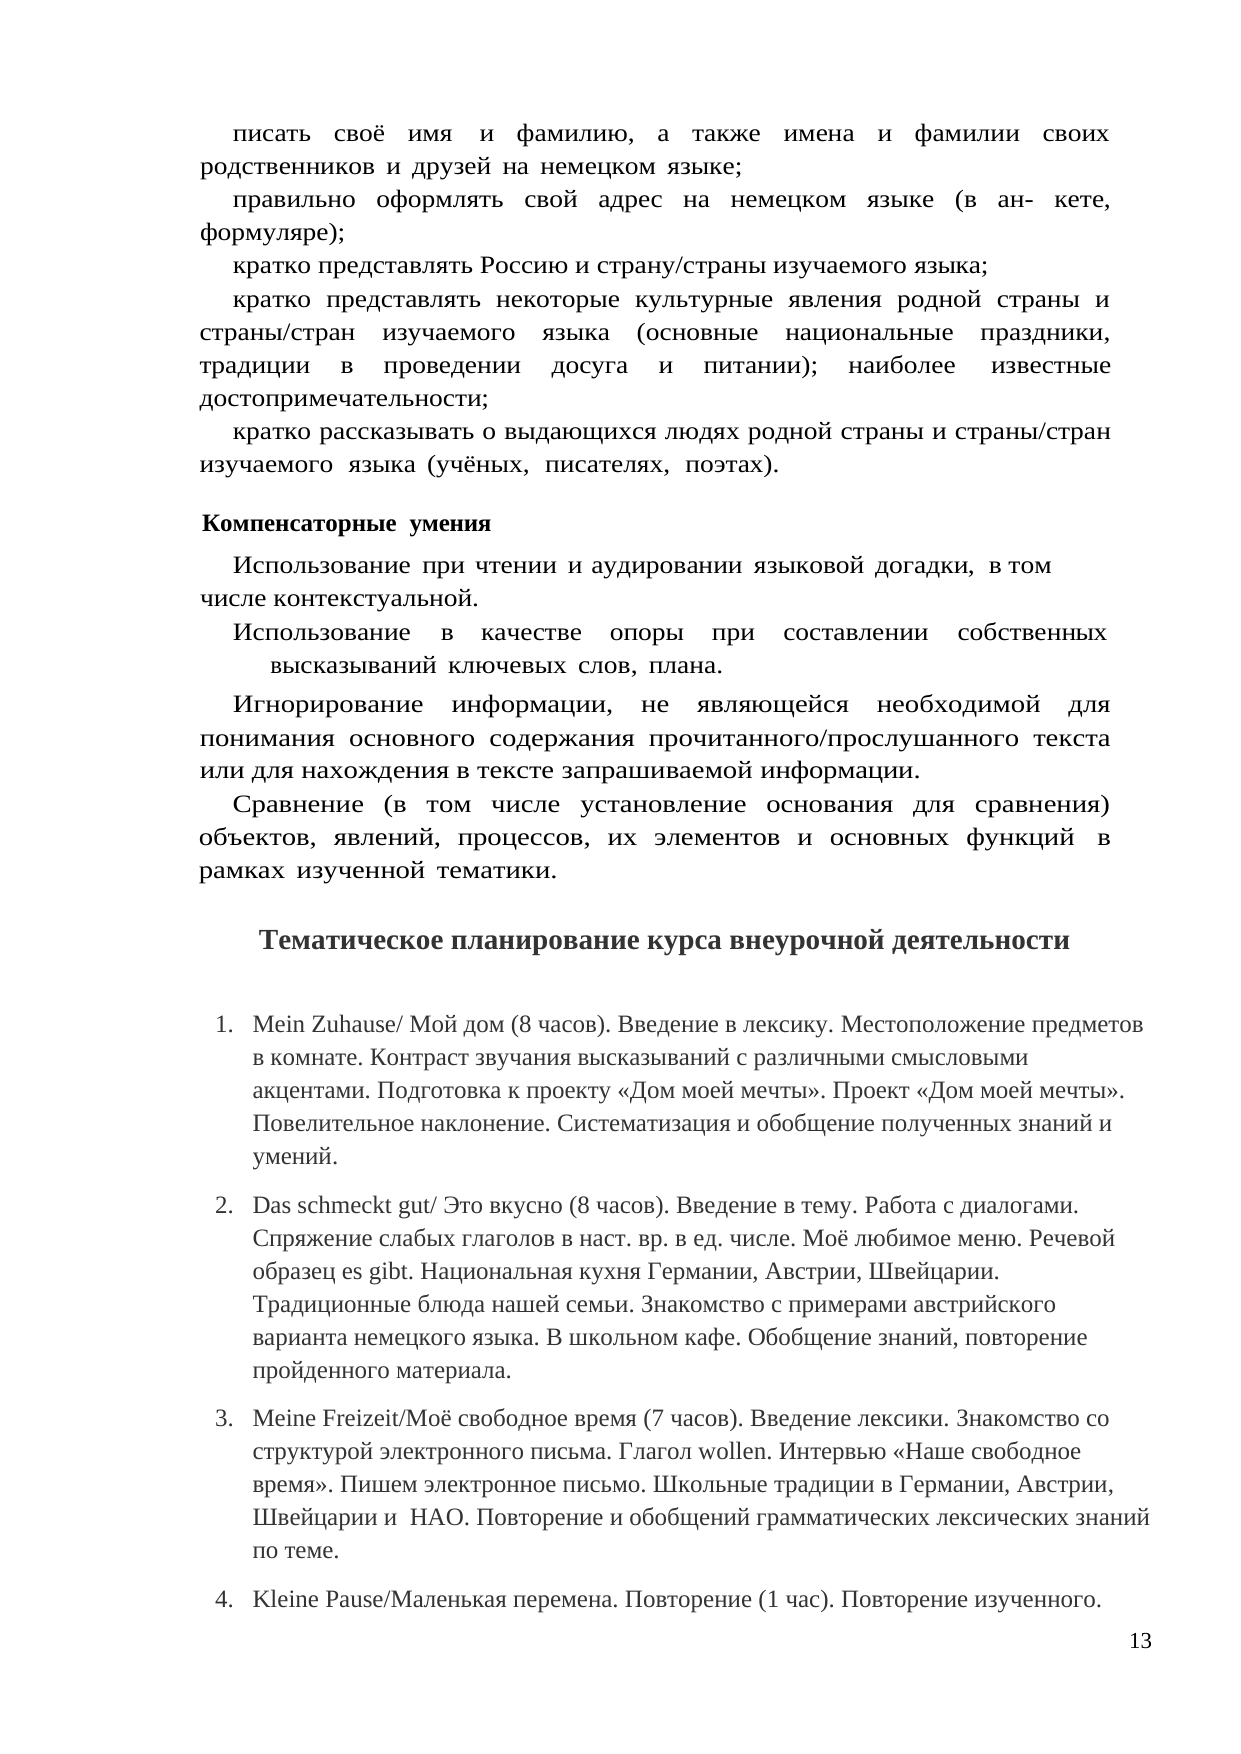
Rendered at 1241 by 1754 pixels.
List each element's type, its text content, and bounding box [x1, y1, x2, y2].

text правильно оформлять свой адрес на немецком языке (в ан- кете, формуляре); [200, 184, 1112, 246]
list Kleine Pause/Маленькая перемена. Повторение (1 час). Повторение изученного. [215, 1584, 1152, 1613]
text Компенсаторные умения [202, 508, 1152, 537]
text кратко представлять некоторые культурные явления родной страны и страны/стран изучаемого языка (основные национальные праздники, традиции в проведении досуга и питании); наиболее известные достопримечательности; [199, 284, 1111, 412]
text кратко представлять Россию и страну/страны изучаемого языка; [200, 250, 1111, 279]
text Использование при чтении и аудировании языковой догадки, в том числе контекстуальной. [200, 550, 1109, 612]
text Использование в качестве опоры при составлении собственных высказываний ключевых слов, плана. [200, 617, 1108, 678]
text кратко рассказывать о выдающихся людях родной страны и страны/стран изучаемого языка (учёных, писателях, поэтах). [199, 416, 1112, 478]
list Meine Freizeit/Моё свободное время (7 часов). Введение лексики. Знакомство со структурой электронного письма. Глагол wollen. Интервью «Наше свободное время». Пишем электронное письмо. Школьные традиции в Германии, Австрии, Швейцарии и НАО. Повторение и обобщений грамматических лексических знаний по теме. [215, 1403, 1152, 1564]
text писать своё имя и фамилию, а также имена и фамилии своих родственников и друзей на немецком языке; [200, 118, 1111, 180]
list Das schmeckt gut/ Это вкусно (8 часов). Введение в тему. Работа с диалогами. Спряжение слабых глаголов в наст. вр. в ед. числе. Моё любимое меню. Речевой образец es gibt. Национальная кухня Германии, Австрии, Швейцарии. Традиционные блюда нашей семьи. Знакомство с примерами австрийского варианта немецкого языка. В школьном кафе. Обобщение знаний, повторение пройденного материала. [215, 1190, 1152, 1383]
list Mein Zuhause/ Мой дом (8 часов). Введение в лексику. Местоположение предметов в комнате. Контраст звучания высказываний с различными смысловыми акцентами. Подготовка к проекту «Дом моей мечты». Проект «Дом моей мечты». Повелительное наклонение. Систематизация и обобщение полученных знаний и умений. [215, 1009, 1152, 1170]
text Тематическое планирование курса внеурочной деятельности [177, 922, 1152, 955]
text Сравнение (в том числе установление основания для сравнения) объектов, явлений, процессов, их элементов и основных функций в рамках изученной тематики. [198, 789, 1111, 884]
text Игнорирование информации, не являющейся необходимой для понимания основного содержания прочитанного/прослушанного текста или для нахождения в тексте запрашиваемой информации. [199, 689, 1111, 784]
